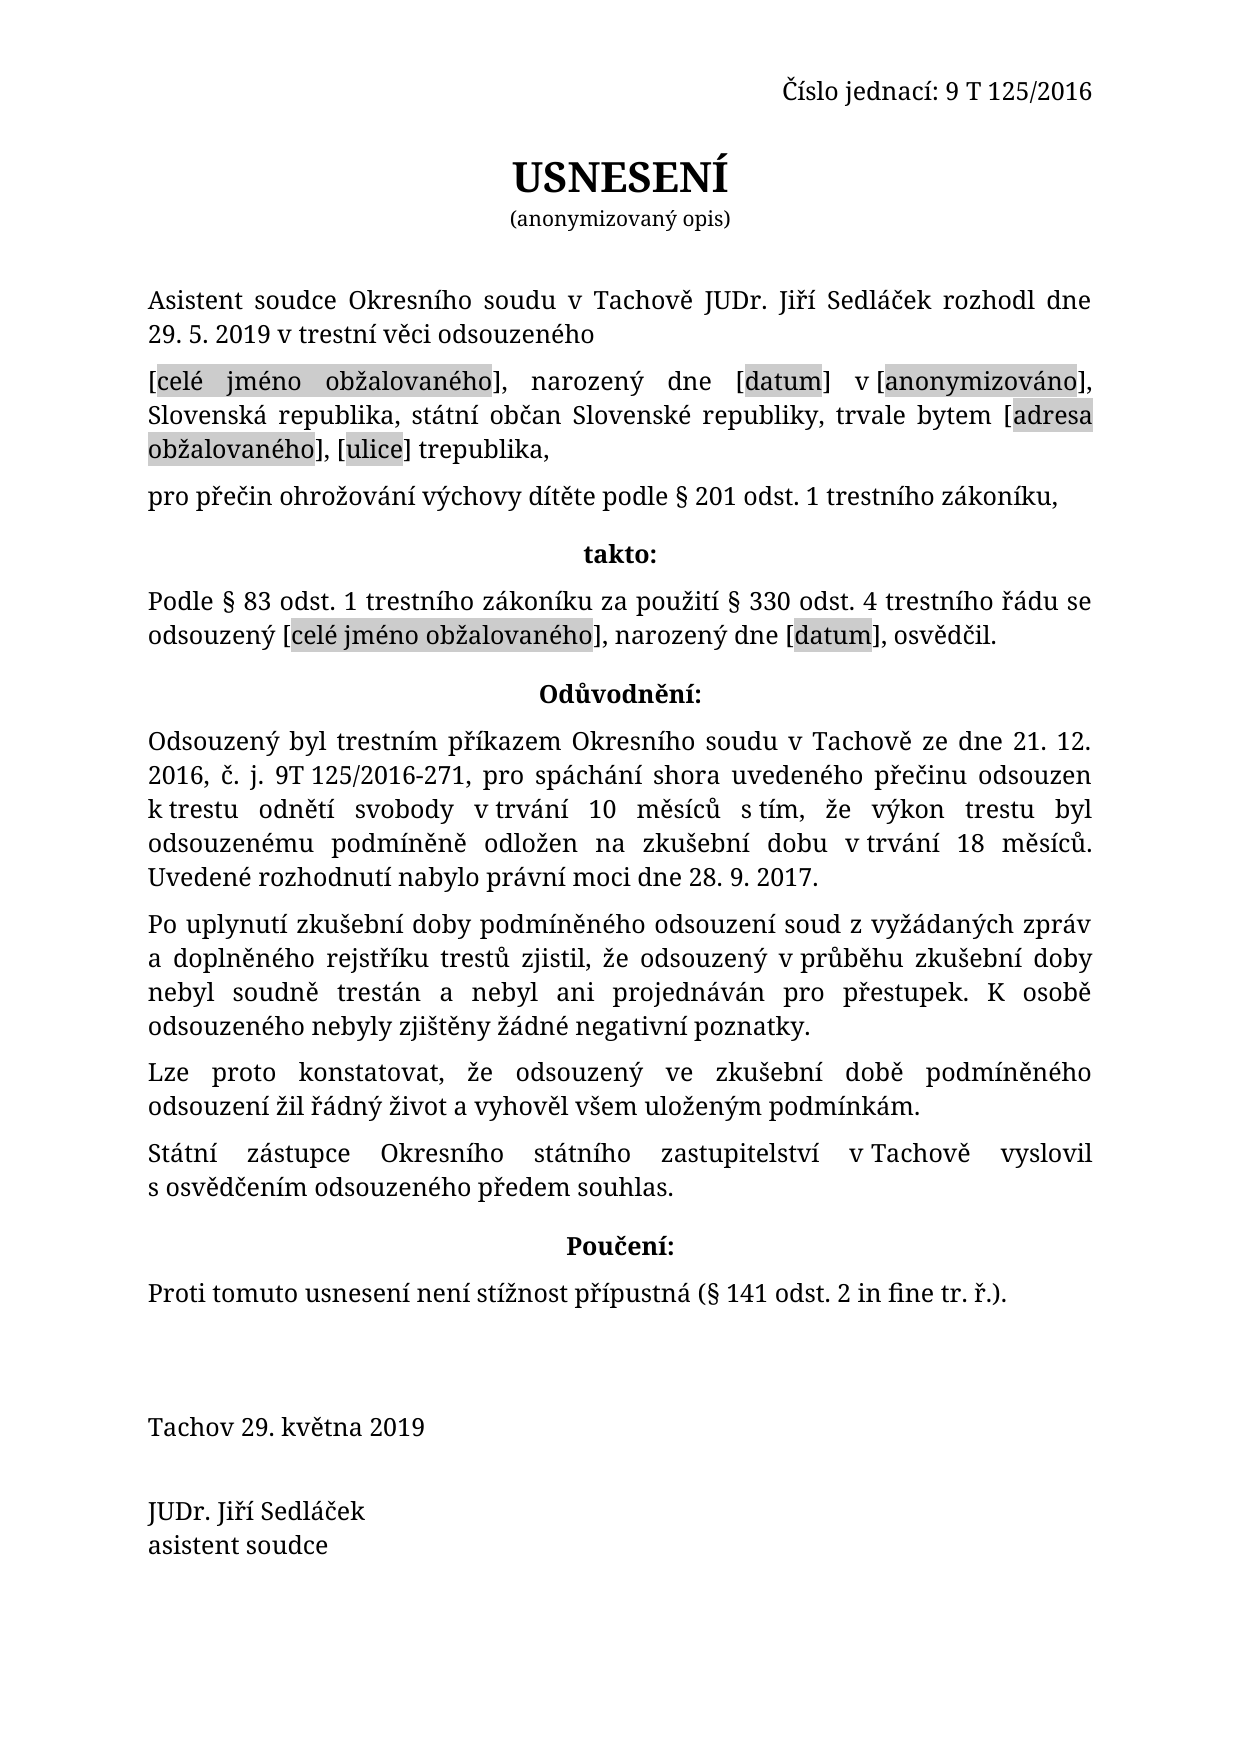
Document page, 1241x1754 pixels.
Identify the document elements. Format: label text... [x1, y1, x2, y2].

text [celé jméno obžalovaného], narozený dne [datum] v [anonymizováno], Slovenská republika, státní občan Slovenské republiky, trvale bytem [adresa obžalovaného], [ulice] trepublika, [148, 363, 1093, 466]
text Odůvodnění: [148, 677, 1093, 711]
text Proti tomuto usnesení není stížnost přípustná (§ 141 odst. 2 in fine tr. ř.). [148, 1275, 1093, 1309]
text Podle § 83 odst. 1 trestního zákoníku za použití § 330 odst. 4 trestního řádu se odsouzený [celé jméno obžalovaného], narozený dne [datum], osvědčil. [148, 584, 1093, 652]
text Po uplynutí zkušební doby podmíněného odsouzení soud z vyžádaných zpráv a doplněného rejstříku trestů zjistil, že odsouzený v průběhu zkušební doby nebyl soudně trestán a nebyl ani projednáván pro přestupek. K osobě odsouzeného nebyly zjištěny žádné negativní poznatky. [148, 906, 1093, 1042]
text Státní zástupce Okresního státního zastupitelství v Tachově vyslovil s osvědčením odsouzeného předem souhlas. [148, 1136, 1093, 1204]
text Poučení: [148, 1229, 1093, 1263]
text Tachov 29. května 2019 [148, 1409, 1093, 1443]
text USNESENÍ (anonymizovaný opis) [148, 148, 1093, 233]
text pro přečin ohrožování výchovy dítěte podle § 201 odst. 1 trestního zákoníku, [148, 478, 1093, 512]
text Lze proto konstatovat, že odsouzený ve zkušební době podmíněného odsouzení žil řádný život a vyhověl všem uloženým podmínkám. [148, 1055, 1093, 1123]
text takto: [148, 537, 1093, 571]
text Asistent soudce Okresního soudu v Tachově JUDr. Jiří Sedláček rozhodl dne 29. 5. 2019 v trestní věci odsouzeného [148, 283, 1093, 351]
text asistent soudce [148, 1527, 1093, 1562]
text JUDr. Jiří Sedláček [148, 1493, 1093, 1527]
text Odsouzený byl trestním příkazem Okresního soudu v Tachově ze dne 21. 12. 2016, č. j. 9T 125/2016-271, pro spáchání shora uvedeného přečinu odsouzen k trestu odnětí svobody v trvání 10 měsíců s tím, že výkon trestu byl odsouzenému podmíněně odložen na zkušební dobu v trvání 18 měsíců. Uvedené rozhodnutí nabylo právní moci dne 28. 9. 2017. [148, 723, 1093, 894]
